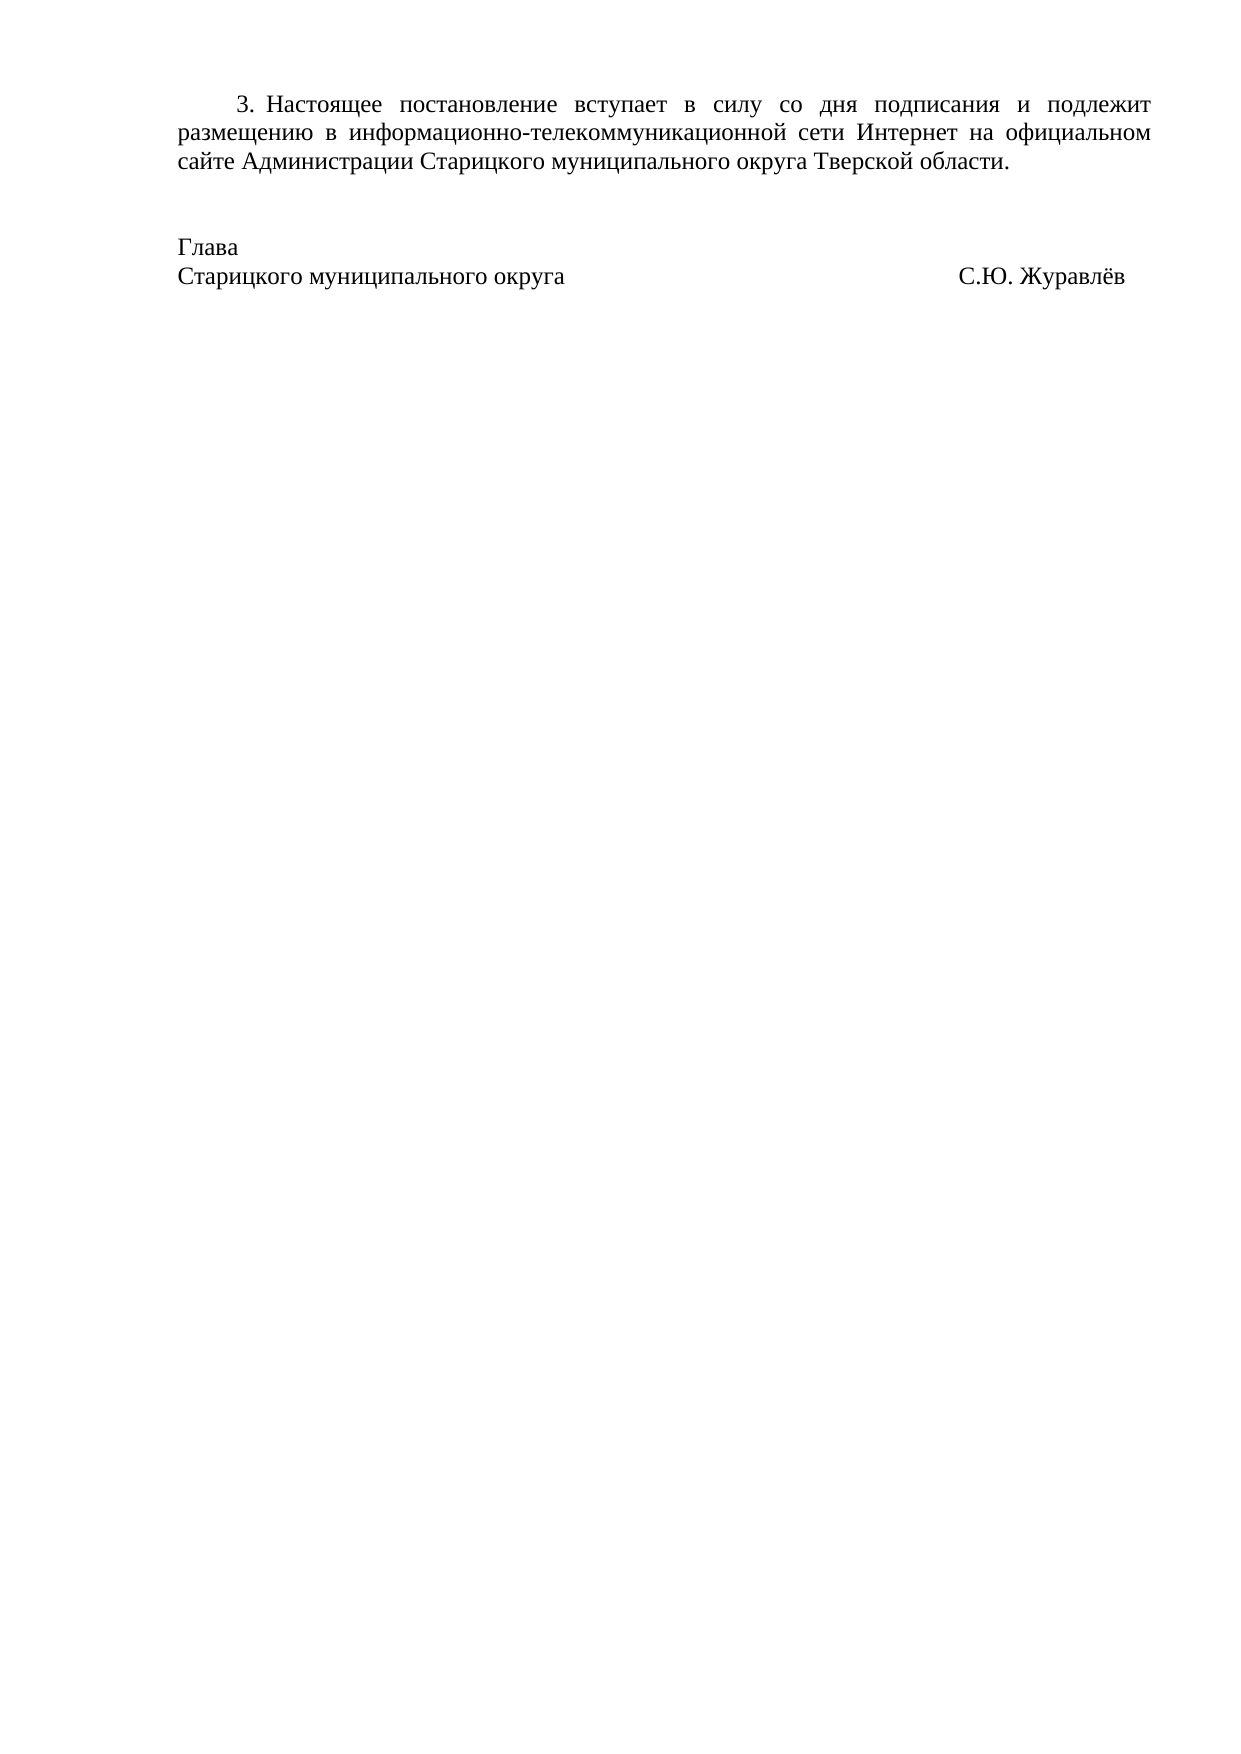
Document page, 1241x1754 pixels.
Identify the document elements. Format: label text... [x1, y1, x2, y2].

list Настоящее постановление вступает в силу со дня подписания и подлежит размещению в информационно-телекоммуникационной сети Интернет на официальном сайте Администрации Старицкого муниципального округа Тверской области. [177, 89, 1152, 175]
text Глава [177, 232, 1152, 261]
text Старицкого муниципального округа С.Ю. Журавлёв [177, 261, 1152, 290]
